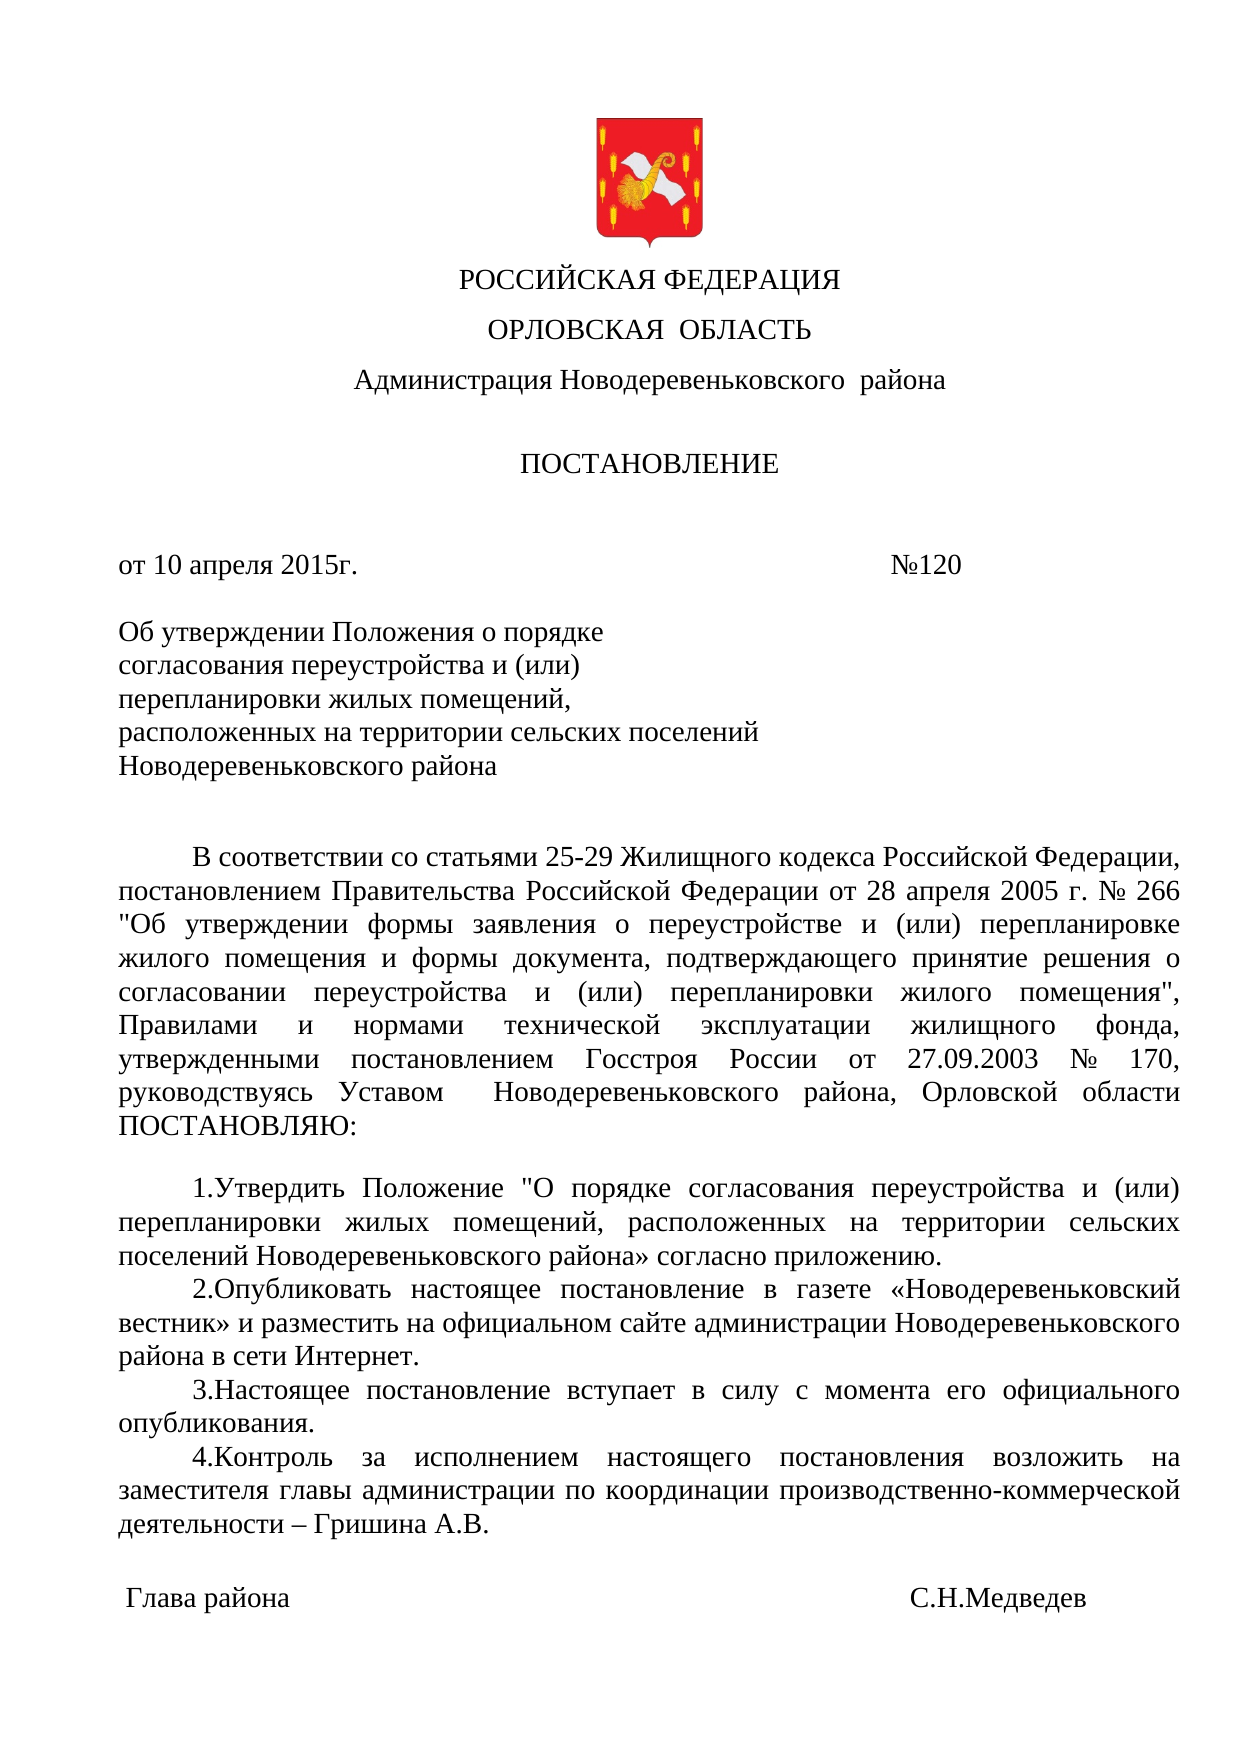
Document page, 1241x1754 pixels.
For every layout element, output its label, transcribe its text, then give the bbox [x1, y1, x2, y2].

text РОССИЙСКАЯ ФЕДЕРАЦИЯ [118, 262, 1181, 295]
text Новодеревеньковского района [118, 748, 1181, 782]
text Администрация Новодеревеньковского района [118, 362, 1181, 396]
text согласования переустройства и (или) [118, 647, 1181, 681]
text 3.Настоящее постановление вступает в силу с момента его официального опубликования. [118, 1372, 1181, 1439]
text Об утверждении Положения о порядке [118, 614, 1181, 647]
text ПОСТАНОВЛЕНИЕ [118, 446, 1181, 480]
text расположенных на территории сельских поселений [118, 714, 1181, 748]
text перепланировки жилых помещений, [118, 681, 1181, 714]
picture [596, 118, 703, 248]
text 4.Контроль за исполнением настоящего постановления возложить на заместителя главы администрации по координации производственно-коммерческой деятельности – Гришина А.В. [118, 1439, 1181, 1539]
text В соответствии со статьями 25-29 Жилищного кодекса Российской Федерации, постановлением Правительства Российской Федерации от 28 апреля 2005 г. № 266 "Об утверждении формы заявления о переустройстве и (или) перепланировке жилого помещения и формы документа, подтверждающего принятие решения о согласовании переустройства и (или) перепланировки жилого помещения", Правилами и нормами технической эксплуатации жилищного фонда, утвержденными постановлением Госстроя России от 27.09.2003 № 170, руководствуясь Уставом Новодеревеньковского района, Орловской области ПОСТАНОВЛЯЮ: [118, 839, 1181, 1141]
text 1.Утвердить Положение "О порядке согласования переустройства и (или) перепланировки жилых помещений, расположенных на территории сельских поселений Новодеревеньковского района» согласно приложению. [118, 1171, 1181, 1271]
text от 10 апреля 2015г. №120 [118, 547, 1181, 580]
text 2.Опубликовать настоящее постановление в газете «Новодеревеньковский вестник» и разместить на официальном сайте администрации Новодеревеньковского района в сети Интернет. [118, 1271, 1181, 1372]
text Глава района С.Н.Медведев [118, 1581, 1181, 1614]
text ОРЛОВСКАЯ ОБЛАСТЬ [118, 312, 1181, 346]
